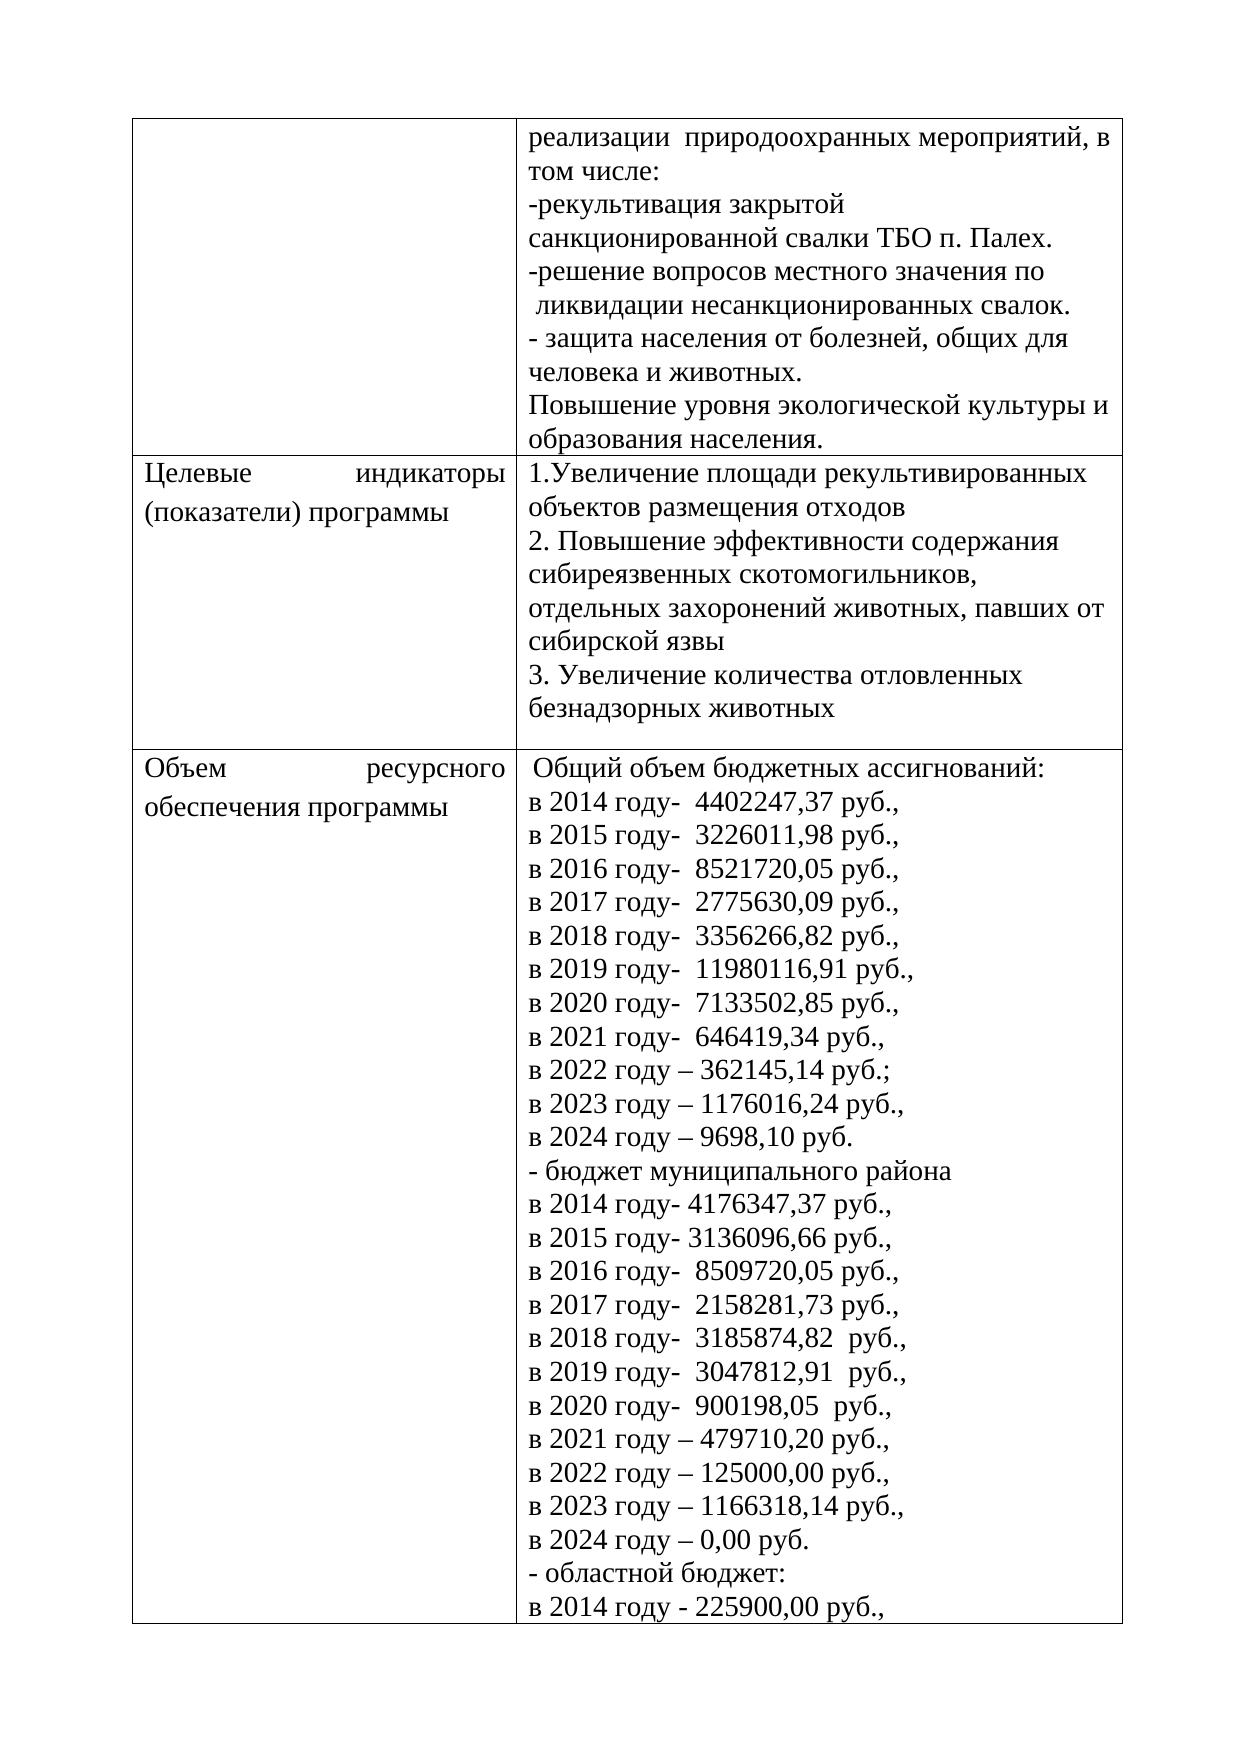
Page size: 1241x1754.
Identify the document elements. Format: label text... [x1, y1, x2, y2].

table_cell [133, 750, 516, 1622]
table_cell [133, 119, 516, 454]
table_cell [517, 119, 1122, 454]
table_cell Целевые индикаторы (показатели) программы [133, 456, 516, 749]
table_cell 1.Увеличение площади рекультивированных объектов размещения отходов 2. Повышение эффективности содержания сибиреязвенных скотомогильников, отдельных захоронений животных, павших от сибирской язвы 3. Увеличение количества отловленных безнадзорных животных [517, 456, 1122, 749]
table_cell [517, 750, 1122, 1622]
